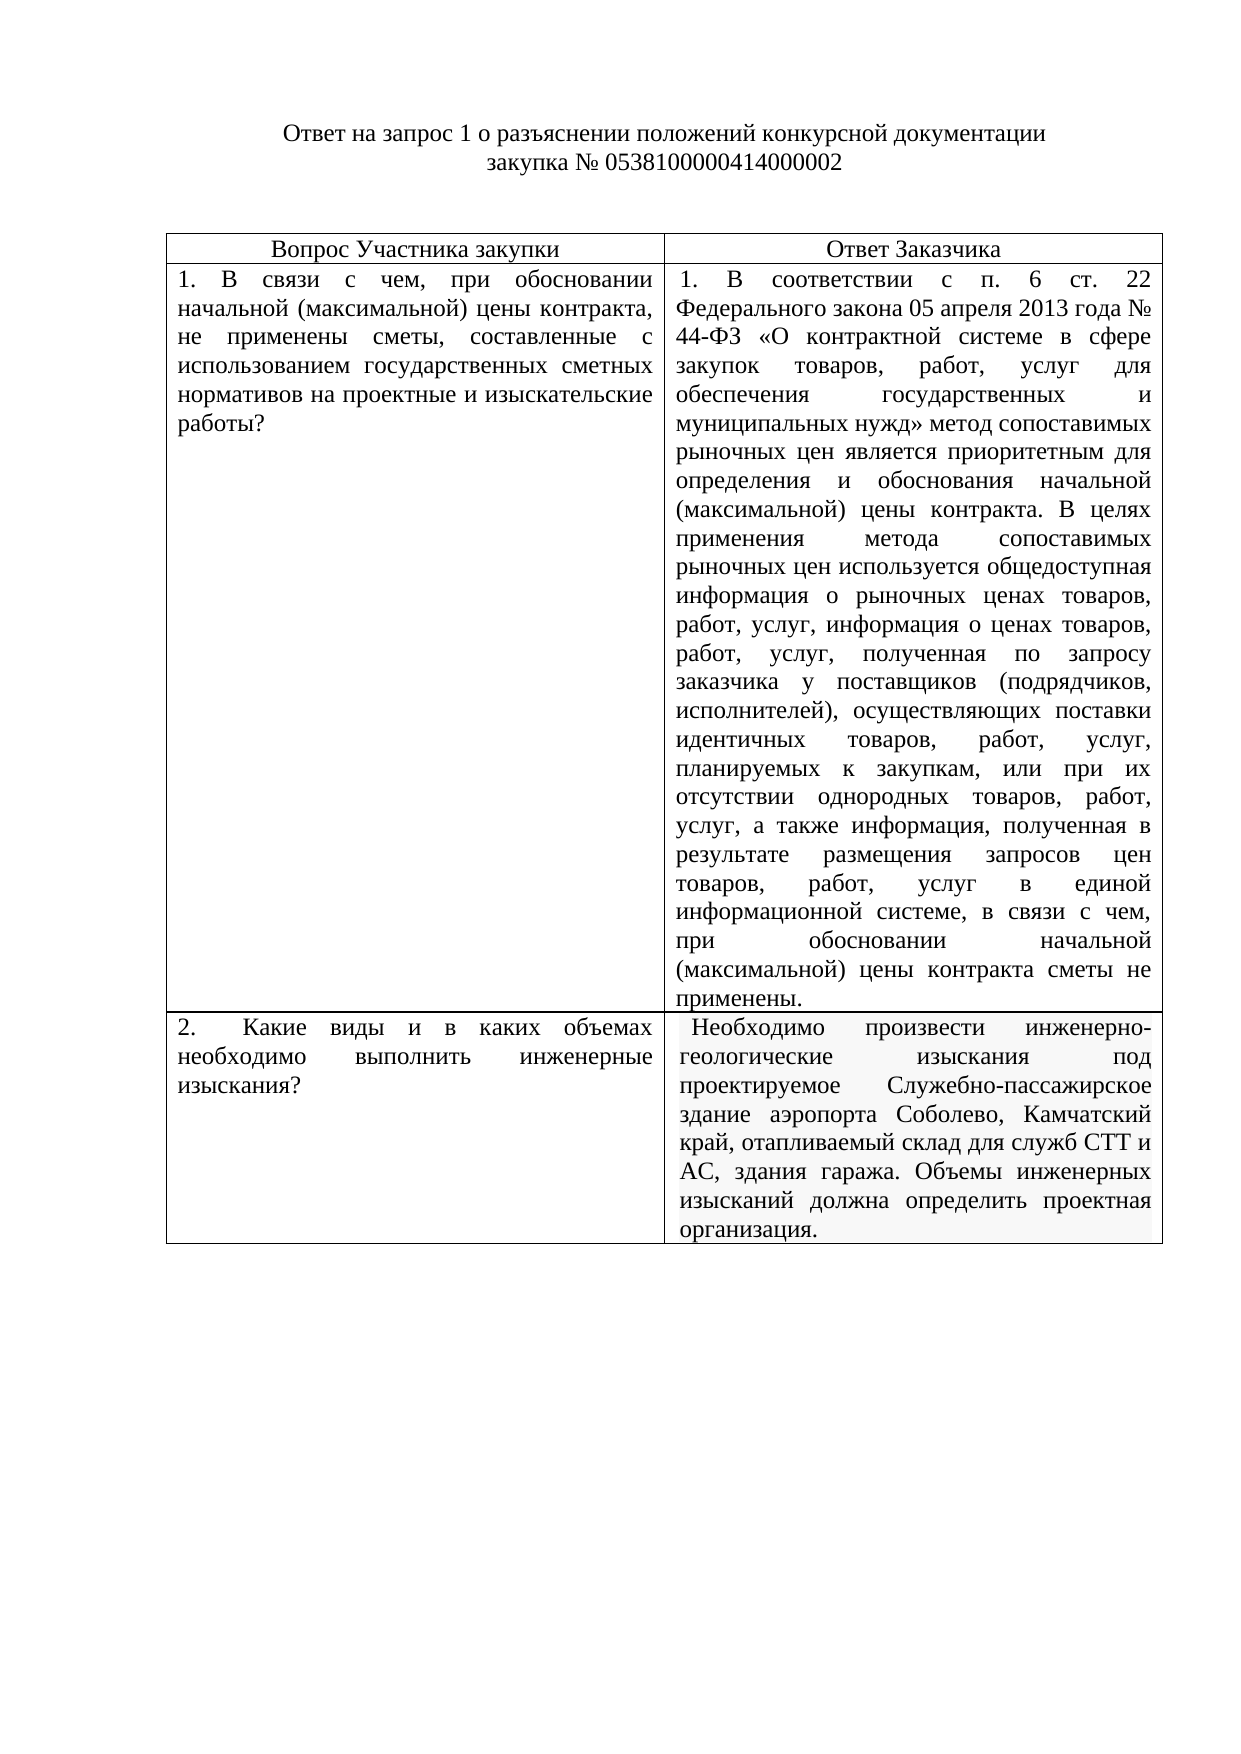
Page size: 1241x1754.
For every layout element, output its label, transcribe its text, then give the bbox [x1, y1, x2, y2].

text Ответ на запрос 1 о разъяснении положений конкурсной документации [177, 118, 1152, 147]
table_header Вопрос Участника закупки [167, 234, 664, 263]
table_header Ответ Заказчика [665, 234, 1162, 263]
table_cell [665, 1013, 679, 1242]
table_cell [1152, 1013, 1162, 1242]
table_cell 1. В связи с чем, при обосновании начальной (максимальной) цены контракта, не применены сметы, составленные с использованием государственных сметных нормативов на проектные и изыскательские работы? [167, 264, 664, 1011]
table_cell 2. Какие виды и в каких объемах необходимо выполнить инженерные изыскания? [167, 1013, 664, 1242]
text закупка № 0538100000414000002 [177, 147, 1152, 176]
table_cell 1. В соответствии с п. 6 ст. 22 Федерального закона 05 апреля 2013 года № 44-ФЗ «О контрактной системе в сфере закупок товаров, работ, услуг для обеспечения государственных и муниципальных нужд» метод сопоставимых рыночных цен является приоритетным для определения и обоснования начальной (максимальной) цены контракта. В целях применения метода сопоставимых рыночных цен используется общедоступная информация о рыночных ценах товаров, работ, услуг, информация о ценах товаров, работ, услуг, полученная по запросу заказчика у поставщиков (подрядчиков, исполнителей), осуществляющих поставки идентичных товаров, работ, услуг, планируемых к закупкам, или при их отсутствии однородных товаров, работ, услуг, а также информация, полученная в результате размещения запросов цен товаров, работ, услуг в единой информационной системе, в связи с чем, при обосновании начальной (максимальной) цены контракта сметы не применены. [665, 264, 1162, 1011]
